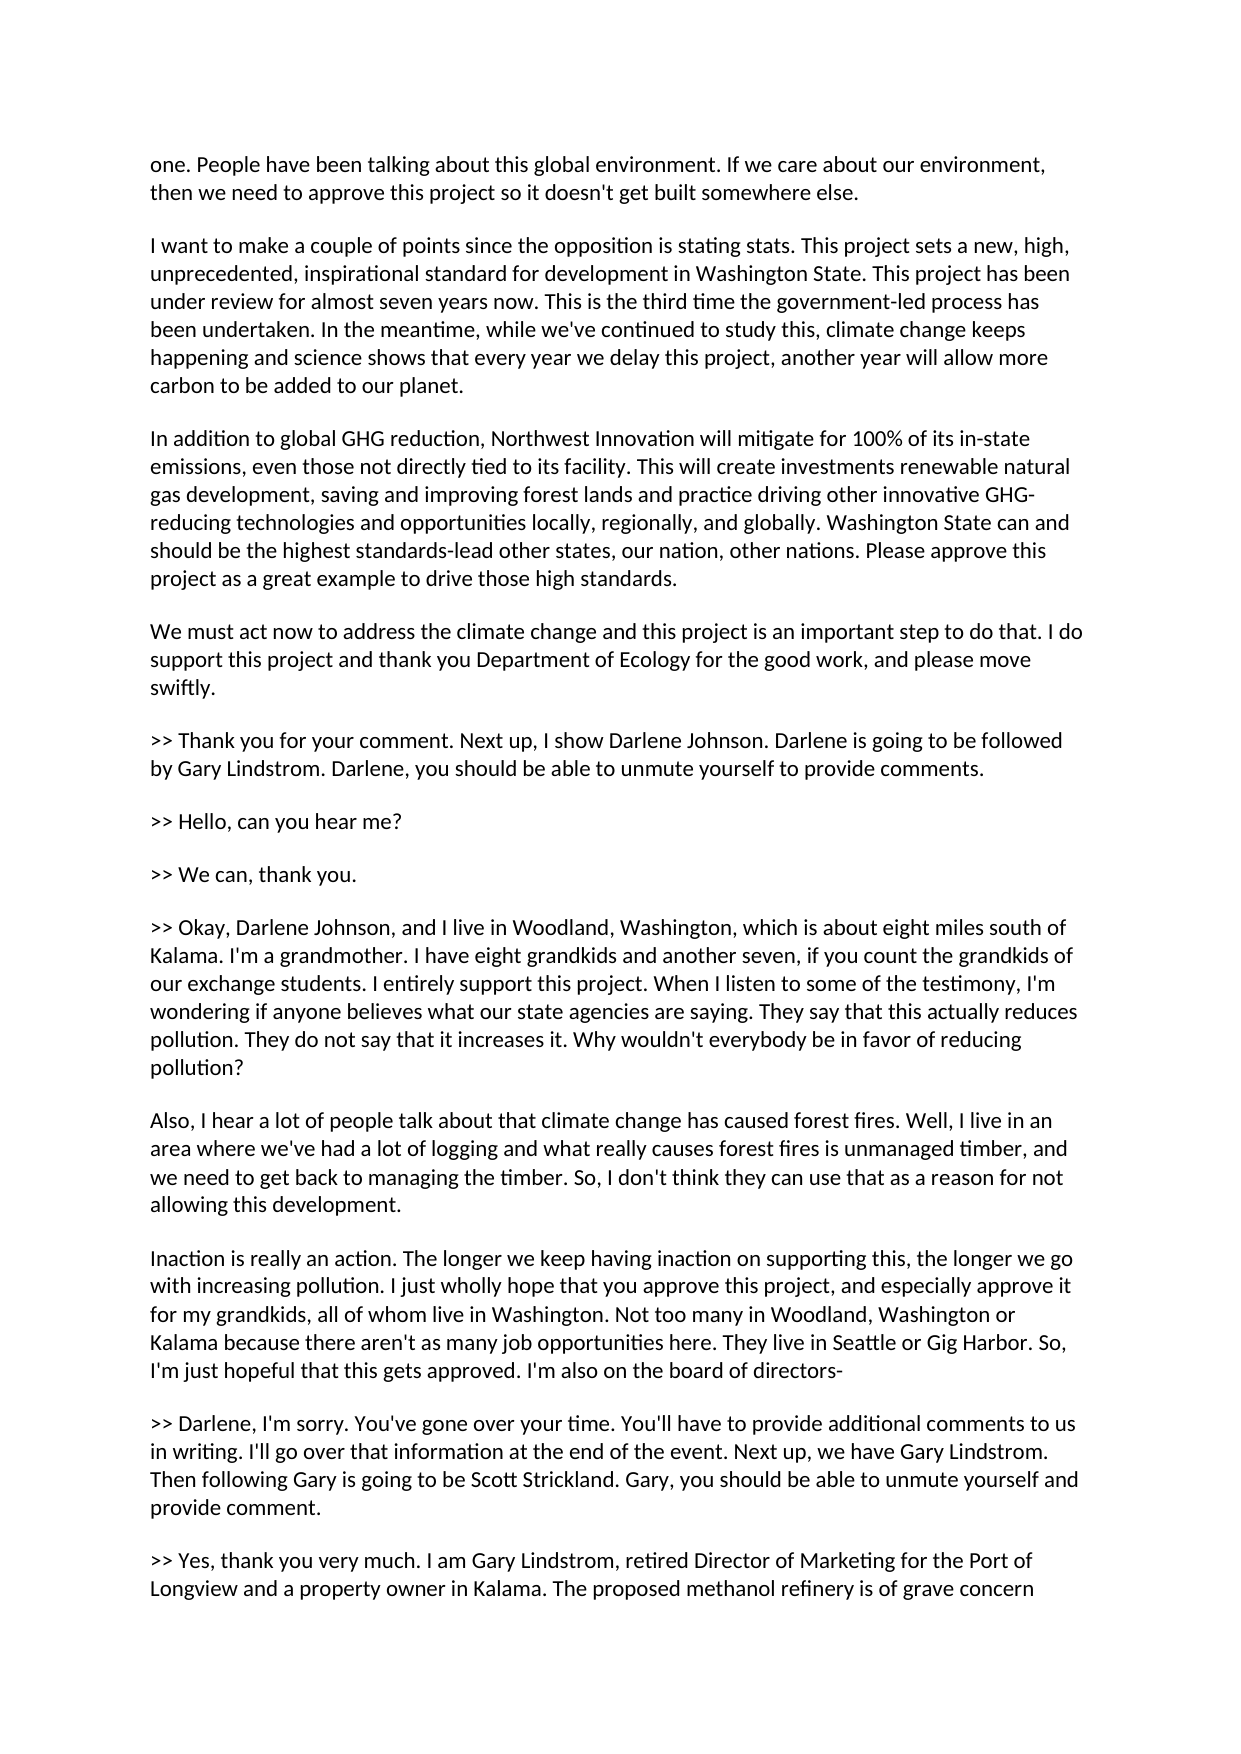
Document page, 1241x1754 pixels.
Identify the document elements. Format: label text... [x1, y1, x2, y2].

text Inaction is really an action. The longer we keep having inaction on supporting this, the longer we go with increasing pollution. I just wholly hope that you approve this project, and especially approve it for my grandkids, all of whom live in Washington. Not too many in Woodland, Washington or Kalama because there aren't as many job opportunities here. They live in Seattle or Gig Harbor. So, I'm just hopeful that this gets approved. I'm also on the board of directors- [150, 1244, 1090, 1384]
text Also, I hear a lot of people talk about that climate change has caused forest fires. Well, I live in an area where we've had a lot of logging and what really causes forest fires is unmanaged timber, and we need to get back to managing the timber. So, I don't think they can use that as a reason for not allowing this development. [150, 1107, 1090, 1219]
text >> Okay, Darlene Johnson, and I live in Woodland, Washington, which is about eight miles south of Kalama. I'm a grandmother. I have eight grandkids and another seven, if you count the grandkids of our exchange students. I entirely support this project. When I listen to some of the testimony, I'm wondering if anyone believes what our state agencies are saying. They say that this actually reduces pollution. They do not say that it increases it. Why wouldn't everybody be in favor of reducing pollution? [150, 913, 1090, 1082]
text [150, 1546, 1090, 1602]
text >> Hello, can you hear me? [150, 807, 1090, 835]
text We must act now to address the climate change and this project is an important step to do that. I do support this project and thank you Department of Ecology for the good work, and please move swiftly. [150, 617, 1090, 701]
text >> We can, thank you. [150, 860, 1090, 888]
text >> Thank you for your comment. Next up, I show Darlene Johnson. Darlene is going to be followed by Gary Lindstrom. Darlene, you should be able to unmute yourself to provide comments. [150, 726, 1090, 782]
text I want to make a couple of points since the opposition is stating stats. This project sets a new, high, unprecedented, inspirational standard for development in Washington State. This project has been under review for almost seven years now. This is the third time the government-led process has been undertaken. In the meantime, while we've continued to study this, climate change keeps happening and science shows that every year we delay this project, another year will allow more carbon to be added to our planet. [150, 231, 1090, 399]
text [150, 150, 1090, 206]
text >> Darlene, I'm sorry. You've gone over your time. You'll have to provide additional comments to us in writing. I'll go over that information at the end of the event. Next up, we have Gary Lindstrom. Then following Gary is going to be Scott Strickland. Gary, you should be able to unmute yourself and provide comment. [150, 1409, 1090, 1521]
text In addition to global GHG reduction, Northwest Innovation will mitigate for 100% of its in-state emissions, even those not directly tied to its facility. This will create investments renewable natural gas development, saving and improving forest lands and practice driving other innovative GHG-reducing technologies and opportunities locally, regionally, and globally. Washington State can and should be the highest standards-lead other states, our nation, other nations. Please approve this project as a great example to drive those high standards. [150, 424, 1090, 592]
